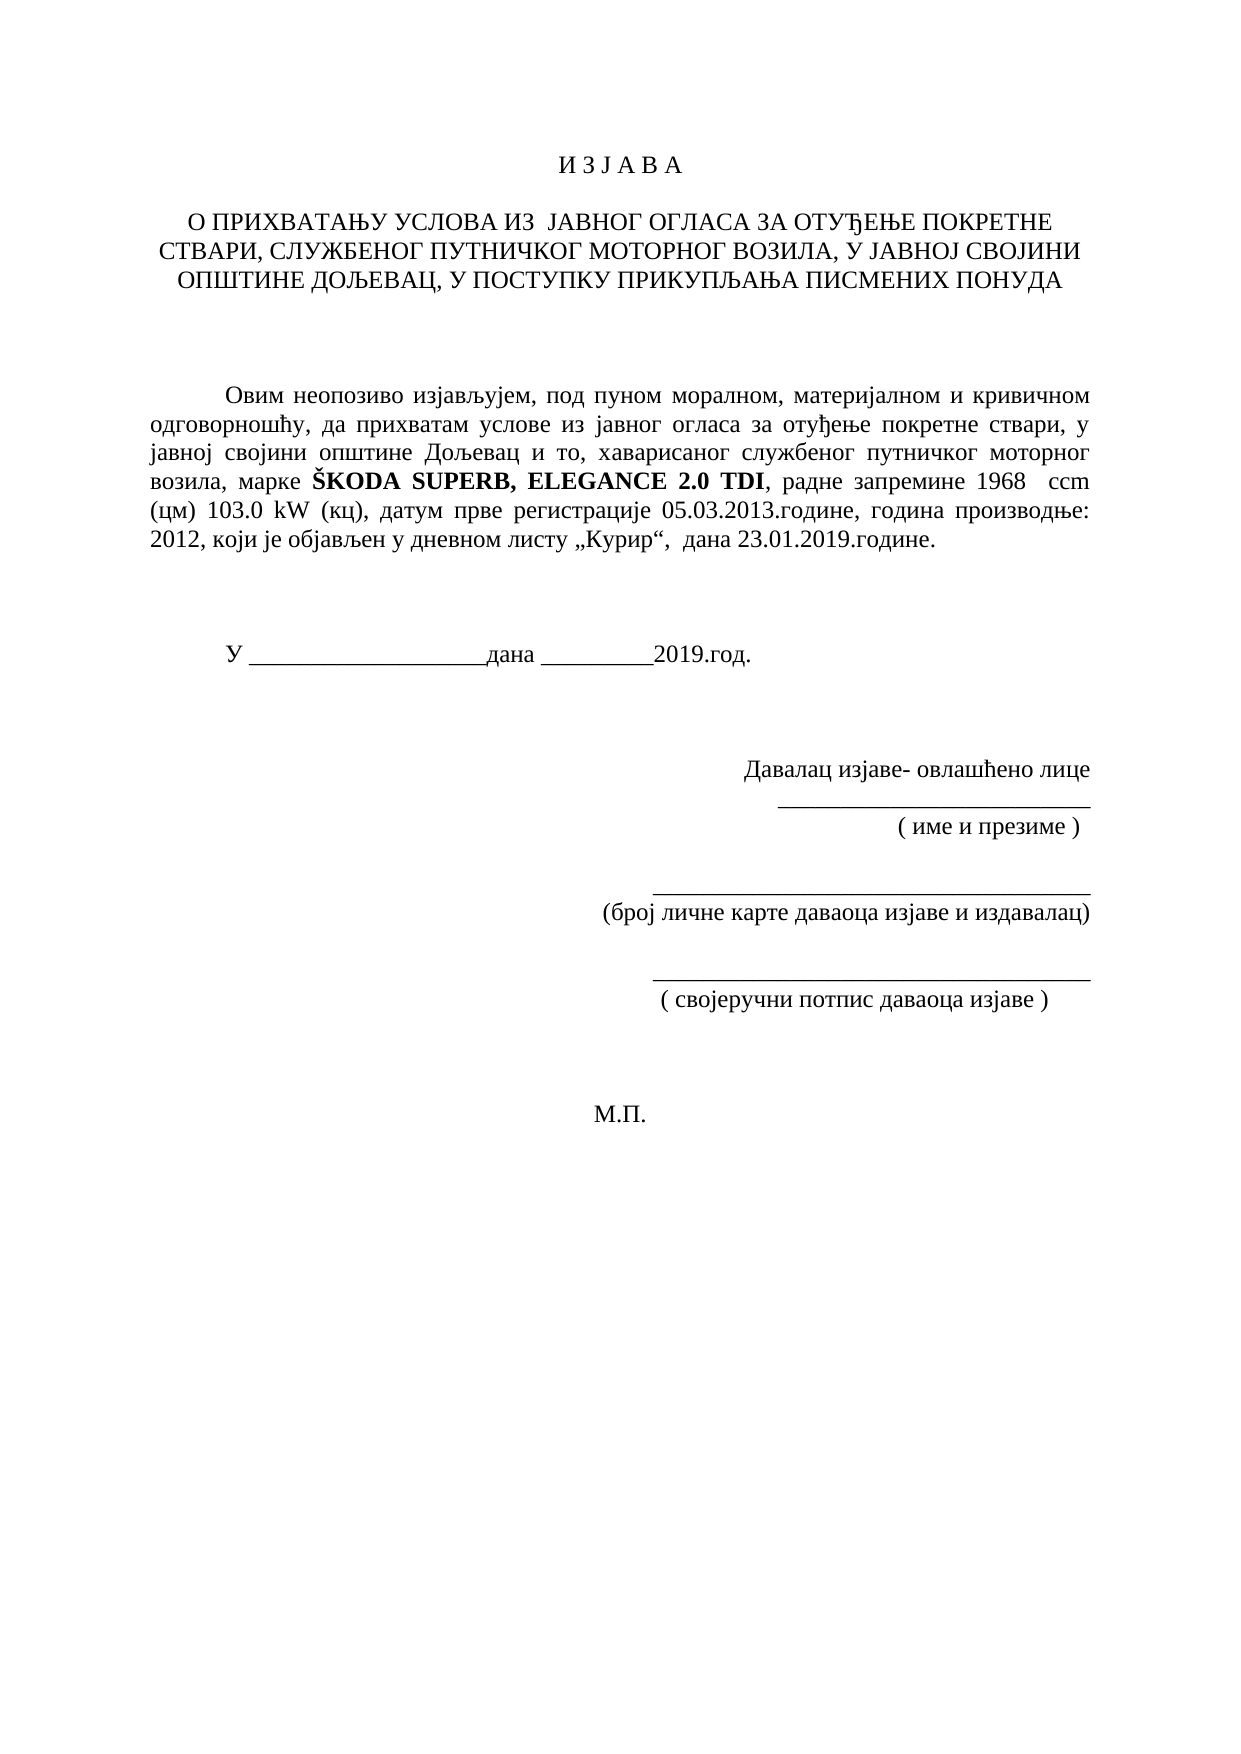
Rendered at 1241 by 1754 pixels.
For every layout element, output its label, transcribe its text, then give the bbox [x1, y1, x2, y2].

text (број личне карте даваоца изјаве и издавалац) [150, 897, 1090, 926]
text У ___________________дана _________2019.год. [150, 639, 1090, 667]
text Овим неопозиво изјављујем, под пуном моралном, материјалном и кривичном одговорношћу, да прихватам услове из јавног огласа за отуђење покретне ствари, у јавној својини општине Дољевац и то, хаварисаног службеног путничког моторног возила, марке ŠKODA SUPERB, ELEGANCE 2.0 TDI, радне запремине 1968 ccm (цм) 103.0 kW (кц), датум прве регистрације 05.03.2013.године, година производње: 2012, који је објављен у дневном листу „Курир“, дана 23.01.2019.године. [150, 380, 1090, 552]
text ( име и презиме ) [150, 811, 1090, 840]
text ___________________________________ [150, 869, 1090, 897]
text ( својеручни потпис даваоца изјаве ) [150, 984, 1090, 1012]
text Давалац изјаве- овлашћено лице [150, 754, 1090, 782]
text О ПРИХВАТАЊУ УСЛОВА ИЗ ЈАВНОГ OГЛАСА ЗА ОТУЂЕЊЕ ПОКРЕТНЕ СТВАРИ, СЛУЖБЕНОГ ПУТНИЧКОГ МОТОРНОГ ВОЗИЛА, У ЈАВНОЈ СВОЈИНИ ОПШТИНЕ ДОЉЕВАЦ, У ПОСТУПКУ ПРИКУПЉАЊА ПИСМЕНИХ ПОНУДА [150, 207, 1090, 294]
text ___________________________________ [150, 955, 1090, 984]
text М.П. [150, 1099, 1090, 1127]
text И З Ј А В А [150, 150, 1090, 179]
text _________________________ [150, 782, 1090, 811]
